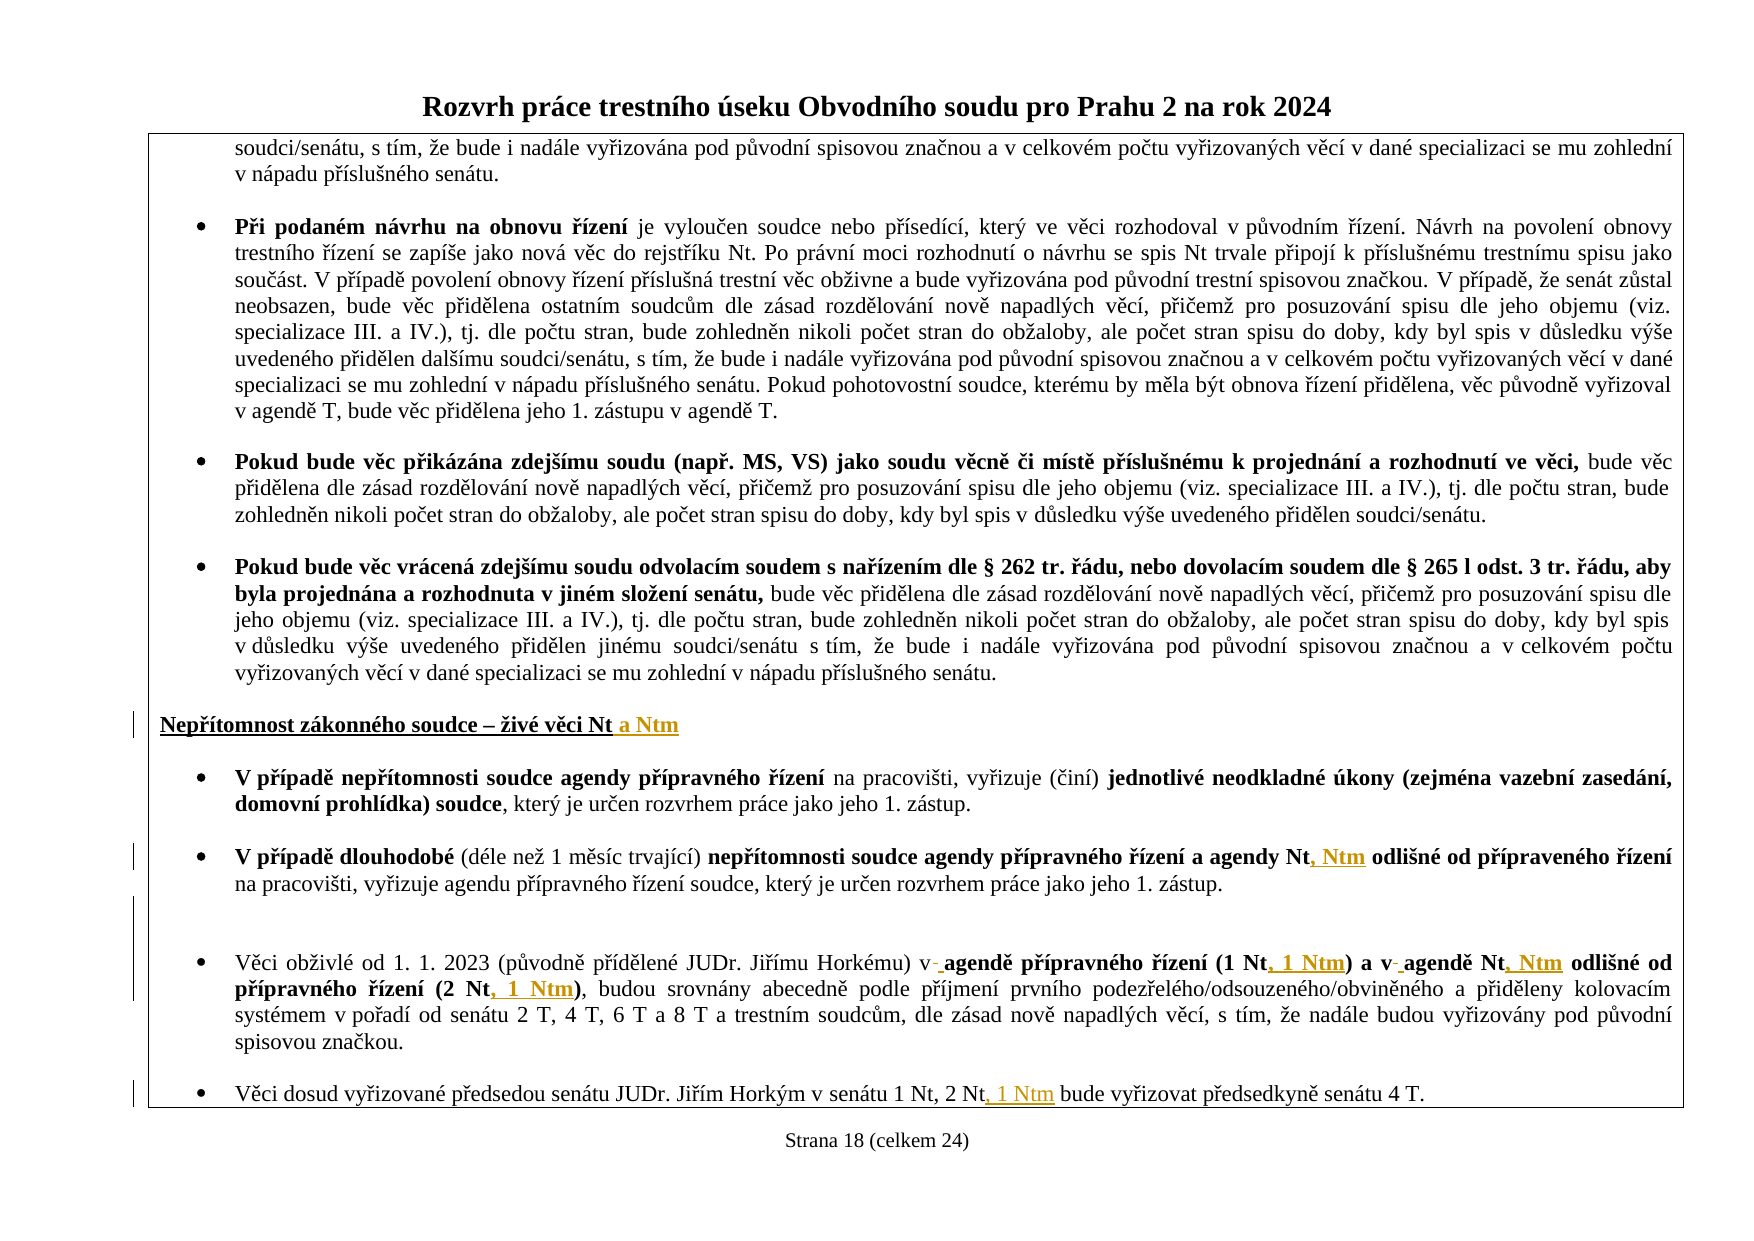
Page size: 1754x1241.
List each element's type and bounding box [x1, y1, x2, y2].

table_header [149, 134, 1683, 1107]
